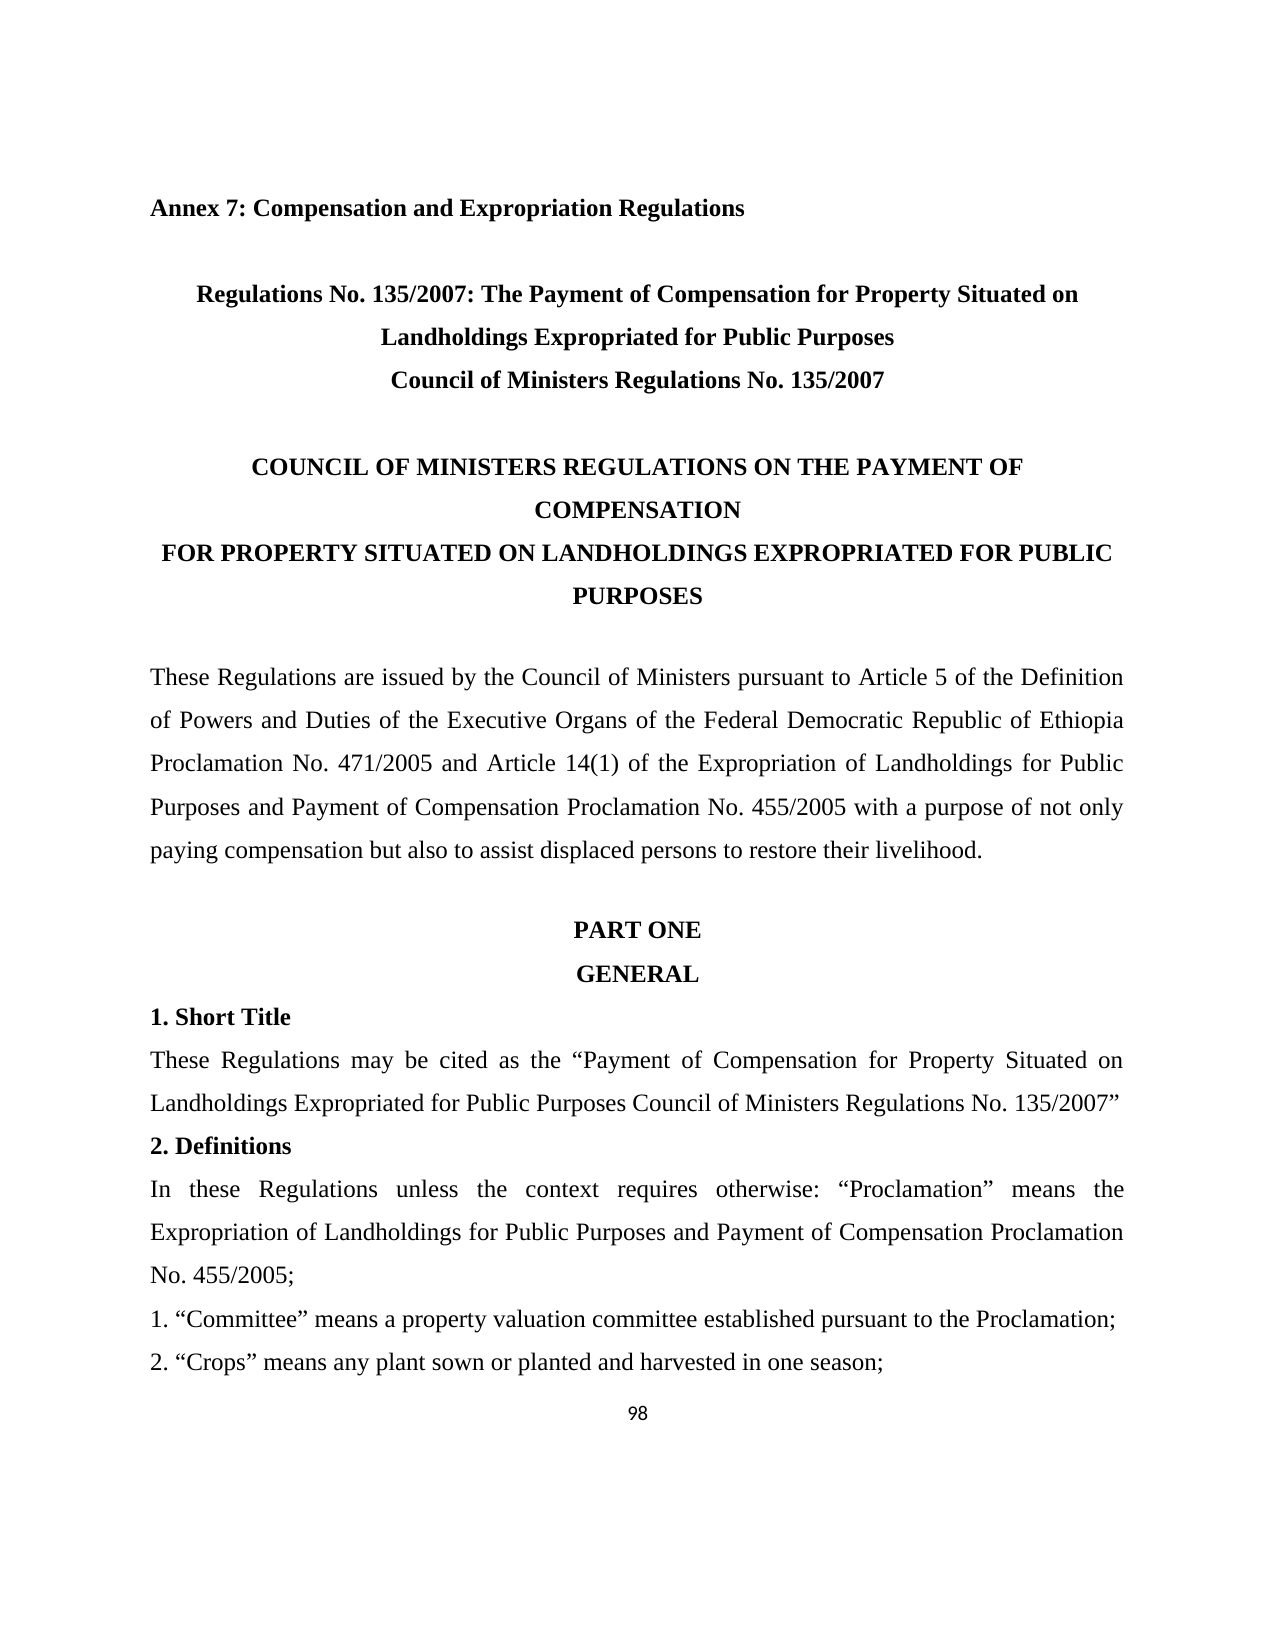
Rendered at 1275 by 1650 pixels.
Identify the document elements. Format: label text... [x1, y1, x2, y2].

text FOR PROPERTY SITUATED ON LANDHOLDINGS EXPROPRIATED FOR PUBLIC [150, 538, 1125, 567]
text COUNCIL OF MINISTERS REGULATIONS ON THE PAYMENT OF COMPENSATION [150, 452, 1125, 524]
text Regulations No. 135/2007: The Payment of Compensation for Property Situated on [150, 279, 1125, 308]
text PURPOSES [150, 581, 1125, 610]
text PART ONE [150, 916, 1125, 944]
text 1. Short Title [150, 1002, 1125, 1031]
text GENERAL [150, 959, 1125, 987]
text In these Regulations unless the context requires otherwise: “Proclamation” means the Expropriation of Landholdings for Public Purposes and Payment of Compensation Proclamation No. 455/2005; [150, 1174, 1125, 1289]
text These Regulations may be cited as the “Payment of Compensation for Property Situated on Landholdings Expropriated for Public Purposes Council of Ministers Regulations No. 135/2007” [150, 1045, 1125, 1117]
subtitle Annex 7: Compensation and Expropriation Regulations [150, 193, 1125, 222]
text Council of Ministers Regulations No. 135/2007 [150, 366, 1125, 394]
text 2. “Crops” means any plant sown or planted and harvested in one season; [150, 1347, 1125, 1376]
text These Regulations are issued by the Council of Ministers pursuant to Article 5 of the Definition of Powers and Duties of the Executive Organs of the Federal Democratic Republic of Ethiopia Proclamation No. 471/2005 and Article 14(1) of the Expropriation of Landholdings for Public Purposes and Payment of Compensation Proclamation No. 455/2005 with a purpose of not only paying compensation but also to assist displaced persons to restore their livelihood. [150, 662, 1125, 863]
text Landholdings Expropriated for Public Purposes [150, 322, 1125, 351]
text 2. Definitions [150, 1131, 1125, 1160]
text 1. “Committee” means a property valuation committee established pursuant to the Proclamation; [150, 1304, 1125, 1332]
